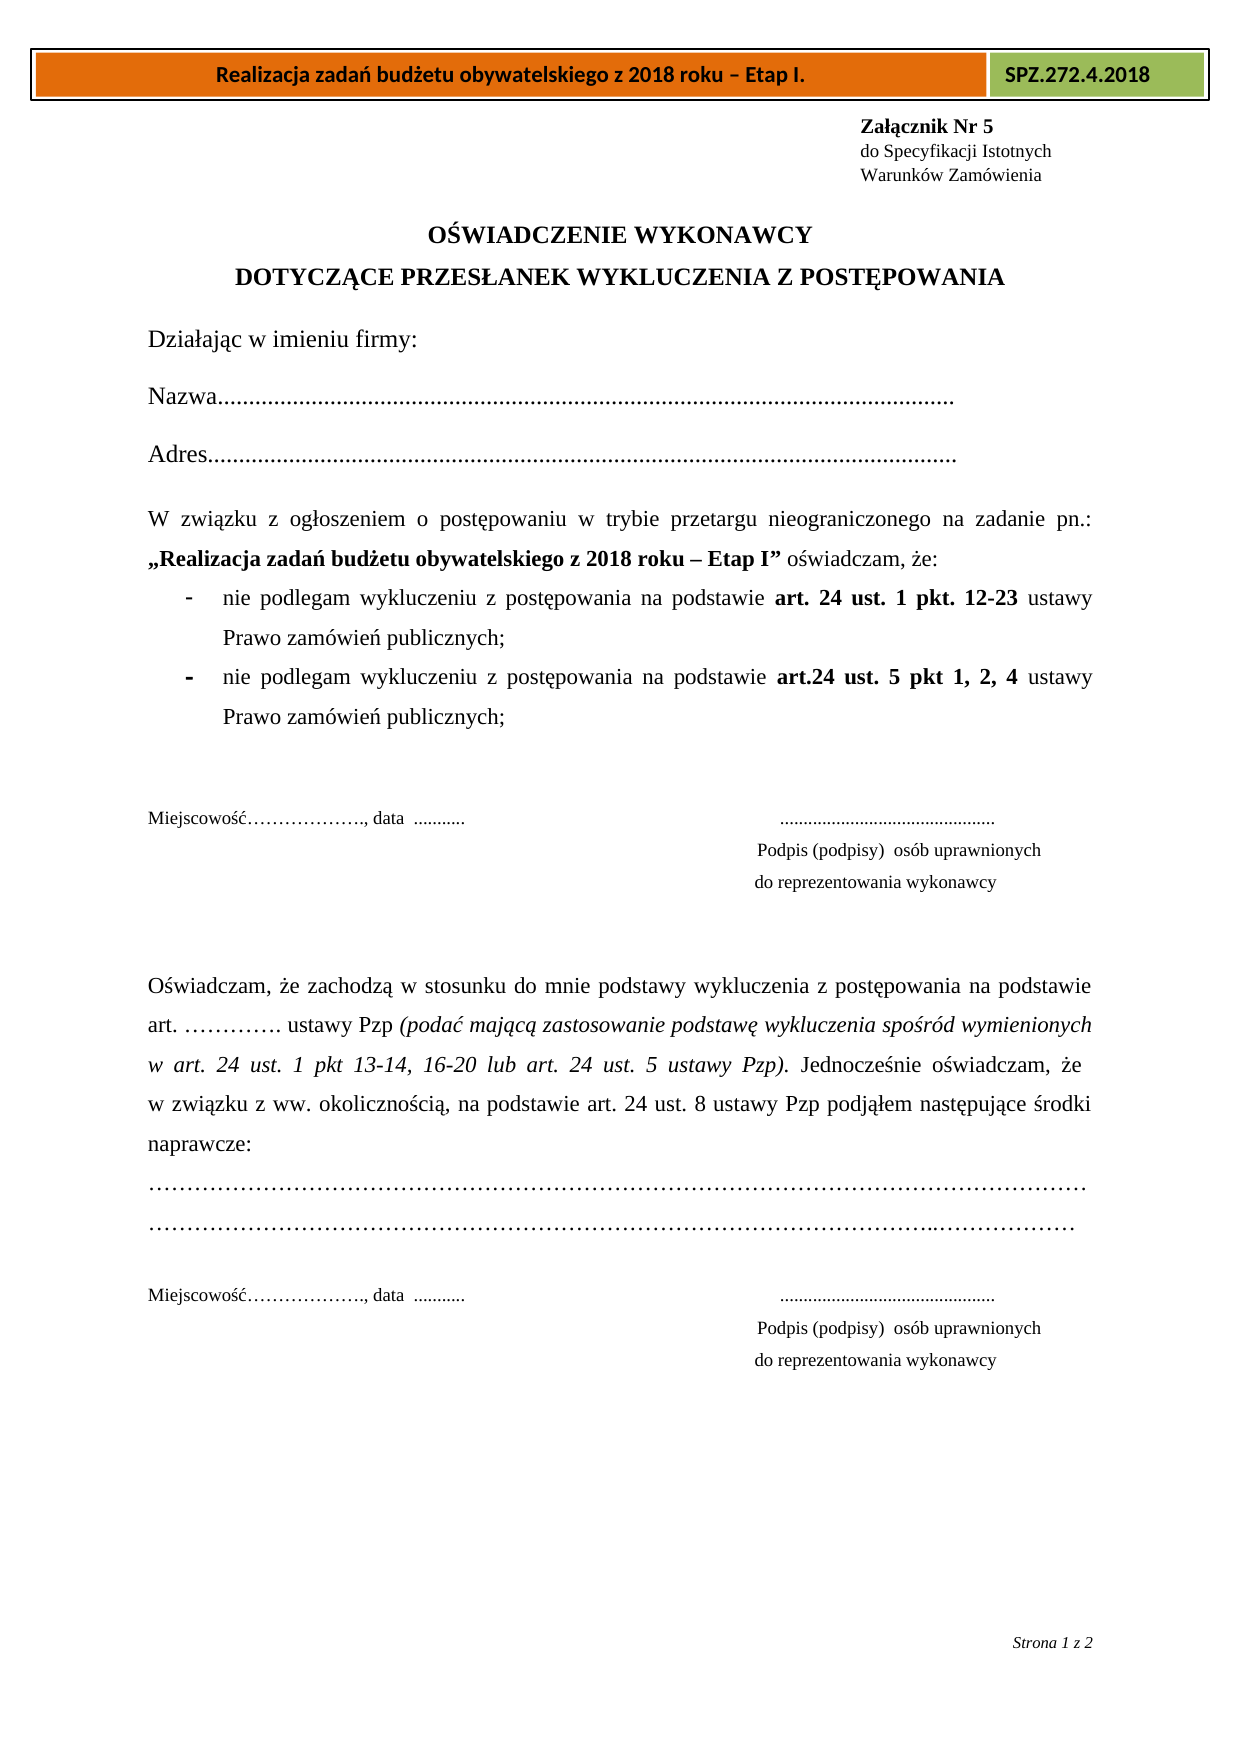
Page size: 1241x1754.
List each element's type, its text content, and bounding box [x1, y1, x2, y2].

text OŚWIADCZENIE WYKONAWCY [148, 220, 1093, 249]
text Załącznik Nr 5 [860, 114, 1093, 138]
text do Specyfikacji Istotnych Warunków Zamówienia [860, 140, 1093, 185]
text W związku z ogłoszeniem o postępowaniu w trybie przetargu nieograniczonego na zadanie pn.: „Realizacja zadań budżetu obywatelskiego z 2018 roku – Etap I” oświadczam, że: [148, 505, 1093, 571]
text Nazwa...................................................................................................................... [148, 381, 1093, 410]
text Działając w imieniu firmy: [148, 324, 1093, 353]
text Podpis (podpisy) osób uprawnionych do reprezentowania wykonawcy [148, 1317, 1093, 1370]
text …………………………………………………………………………………………..……………… [148, 1209, 1093, 1235]
text Miejscowość………………., data ........... .............................................. [148, 1284, 1093, 1306]
text Miejscowość………………., data ........... .............................................. [148, 807, 1093, 828]
text Oświadczam, że zachodzą w stosunku do mnie podstawy wykluczenia z postępowania na podstawie art. …………. ustawy Pzp (podać mającą zastosowanie podstawę wykluczenia spośród wymienionych w art. 24 ust. 1 pkt 13-14, 16-20 lub art. 24 ust. 5 ustawy Pzp). Jednocześnie oświadczam, że w związku z ww. okolicznością, na podstawie art. 24 ust. 8 ustawy Pzp podjąłem następujące środki naprawcze: …………………………………………………………………………………………………………… [148, 972, 1093, 1196]
list nie podlegam wykluczeniu z postępowania na podstawie art. 24 ust. 1 pkt. 12-23 ustawy Prawo zamówień publicznych; [185, 584, 1093, 650]
text Podpis (podpisy) osób uprawnionych do reprezentowania wykonawcy [148, 839, 1093, 893]
text DOTYCZĄCE PRZESŁANEK WYKLUCZENIA Z POSTĘPOWANIA [148, 262, 1093, 290]
text Adres........................................................................................................................ [148, 439, 1093, 468]
list nie podlegam wykluczeniu z postępowania na podstawie art.24 ust. 5 pkt 1, 2, 4 ustawy Prawo zamówień publicznych; [185, 663, 1093, 729]
